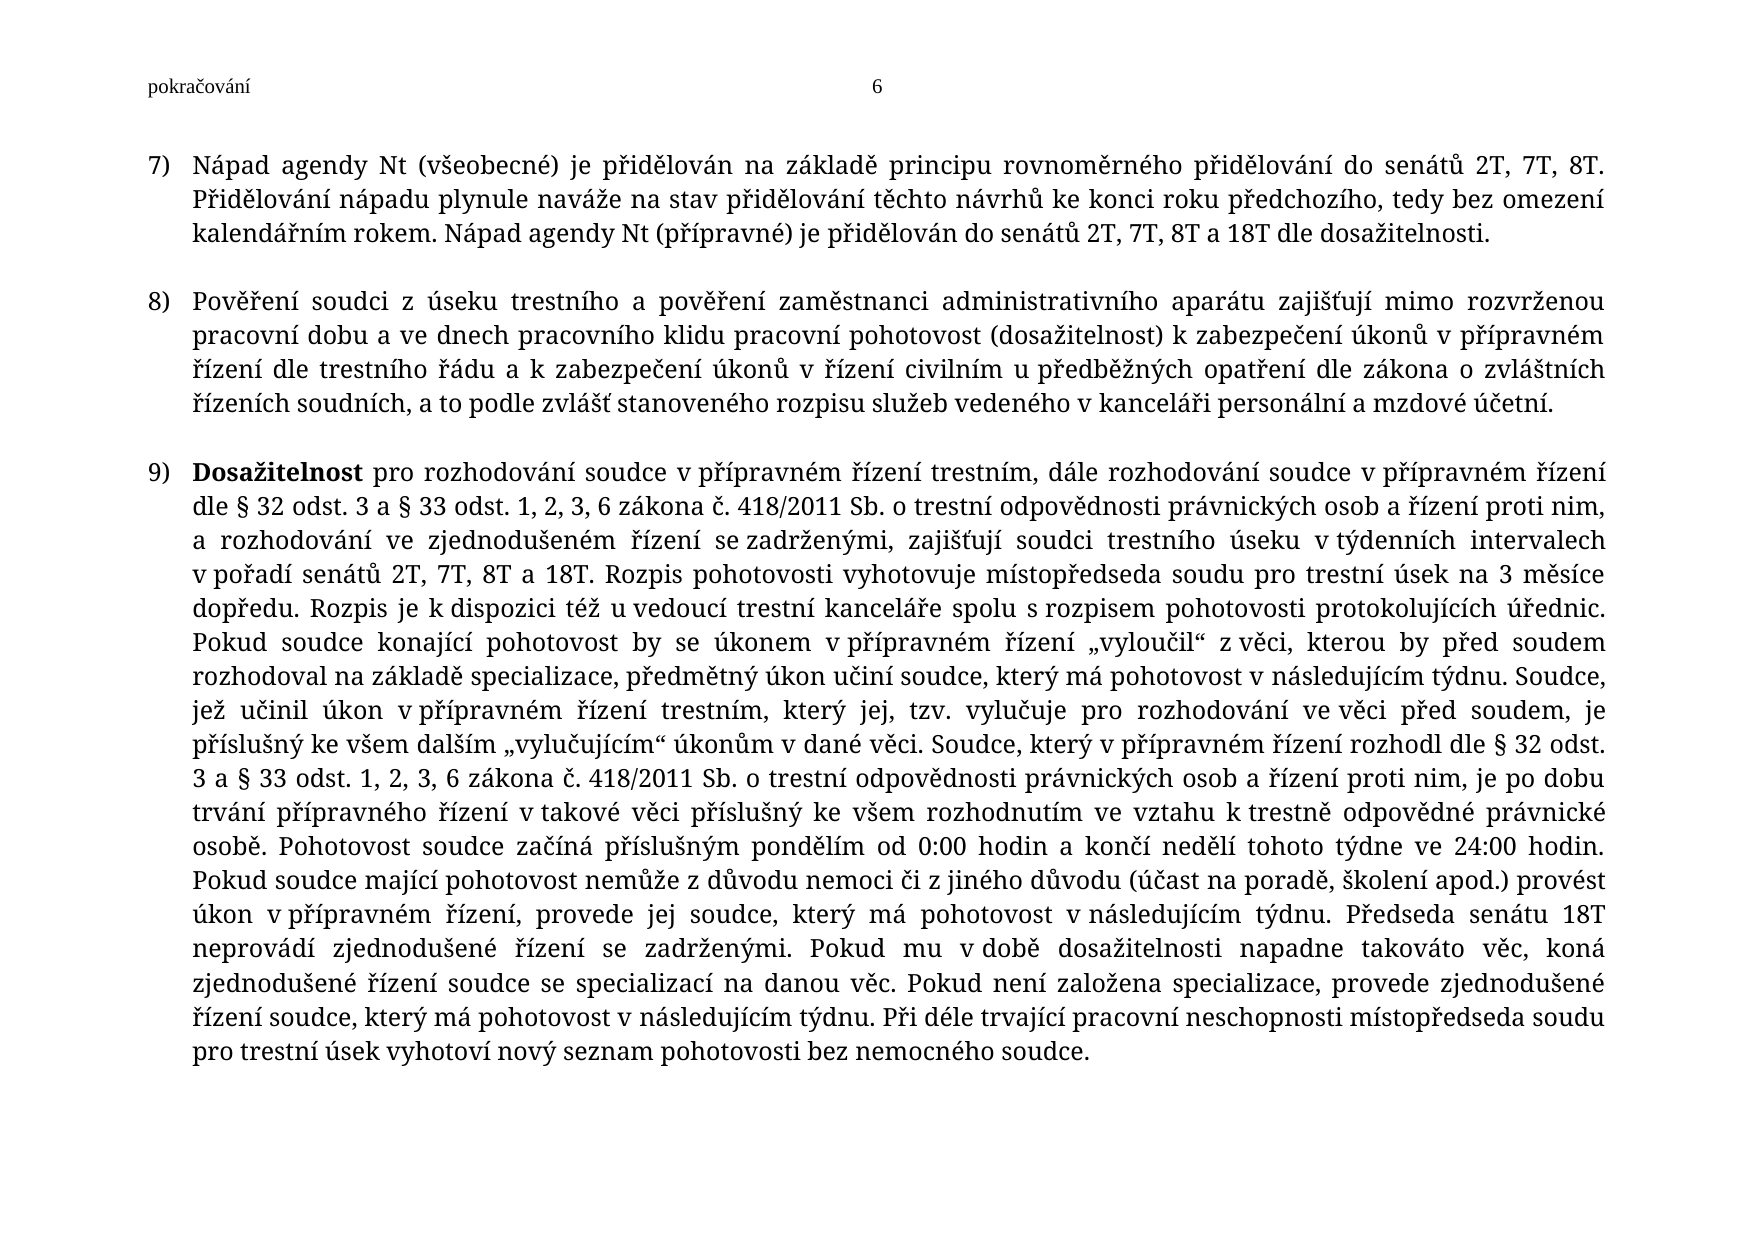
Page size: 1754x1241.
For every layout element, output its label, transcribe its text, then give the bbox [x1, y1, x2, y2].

list Pověření soudci z úseku trestního a pověření zaměstnanci administrativního aparátu zajišťují mimo rozvrženou pracovní dobu a ve dnech pracovního klidu pracovní pohotovost (dosažitelnost) k zabezpečení úkonů v přípravném řízení dle trestního řádu a k zabezpečení úkonů v řízení civilním u předběžných opatření dle zákona o zvláštních řízeních soudních, a to podle zvlášť stanoveného rozpisu služeb vedeného v kanceláři personální a mzdové účetní. [148, 284, 1606, 420]
list Dosažitelnost pro rozhodování soudce v přípravném řízení trestním, dále rozhodování soudce v přípravném řízení dle § 32 odst. 3 a § 33 odst. 1, 2, 3, 6 zákona č. 418/2011 Sb. o trestní odpovědnosti právnických osob a řízení proti nim, a rozhodování ve zjednodušeném řízení se zadrženými, zajišťují soudci trestního úseku v týdenních intervalech v pořadí senátů 2T, 7T, 8T a 18T. Rozpis pohotovosti vyhotovuje místopředseda soudu pro trestní úsek na 3 měsíce dopředu. Rozpis je k dispozici též u vedoucí trestní kanceláře spolu s rozpisem pohotovosti protokolujících úřednic. Pokud soudce konající pohotovost by se úkonem v přípravném řízení „vyloučil“ z věci, kterou by před soudem rozhodoval na základě specializace, předmětný úkon učiní soudce, který má pohotovost v následujícím týdnu. Soudce, jež učinil úkon v přípravném řízení trestním, který jej, tzv. vylučuje pro rozhodování ve věci před soudem, je příslušný ke všem dalším „vylučujícím“ úkonům v dané věci. Soudce, který v přípravném řízení rozhodl dle § 32 odst. 3 a § 33 odst. 1, 2, 3, 6 zákona č. 418/2011 Sb. o trestní odpovědnosti právnických osob a řízení proti nim, je po dobu trvání přípravného řízení v takové věci příslušný ke všem rozhodnutím ve vztahu k trestně odpovědné právnické osobě. Pohotovost soudce začíná příslušným pondělím od 0:00 hodin a končí nedělí tohoto týdne ve 24:00 hodin. Pokud soudce mající pohotovost nemůže z důvodu nemoci či z jiného důvodu (účast na poradě, školení apod.) provést úkon v přípravném řízení, provede jej soudce, který má pohotovost v následujícím týdnu. Předseda senátu 18T neprovádí zjednodušené řízení se zadrženými. Pokud mu v době dosažitelnosti napadne takováto věc, koná zjednodušené řízení soudce se specializací na danou věc. Pokud není založena specializace, provede zjednodušené řízení soudce, který má pohotovost v následujícím týdnu. Při déle trvající pracovní neschopnosti místopředseda soudu pro trestní úsek vyhotoví nový seznam pohotovosti bez nemocného soudce. [148, 454, 1606, 1067]
list Nápad agendy Nt (všeobecné) je přidělován na základě principu rovnoměrného přidělování do senátů 2T, 7T, 8T. Přidělování nápadu plynule naváže na stav přidělování těchto návrhů ke konci roku předchozího, tedy bez omezení kalendářním rokem. Nápad agendy Nt (přípravné) je přidělován do senátů 2T, 7T, 8T a 18T dle dosažitelnosti. [148, 148, 1606, 250]
